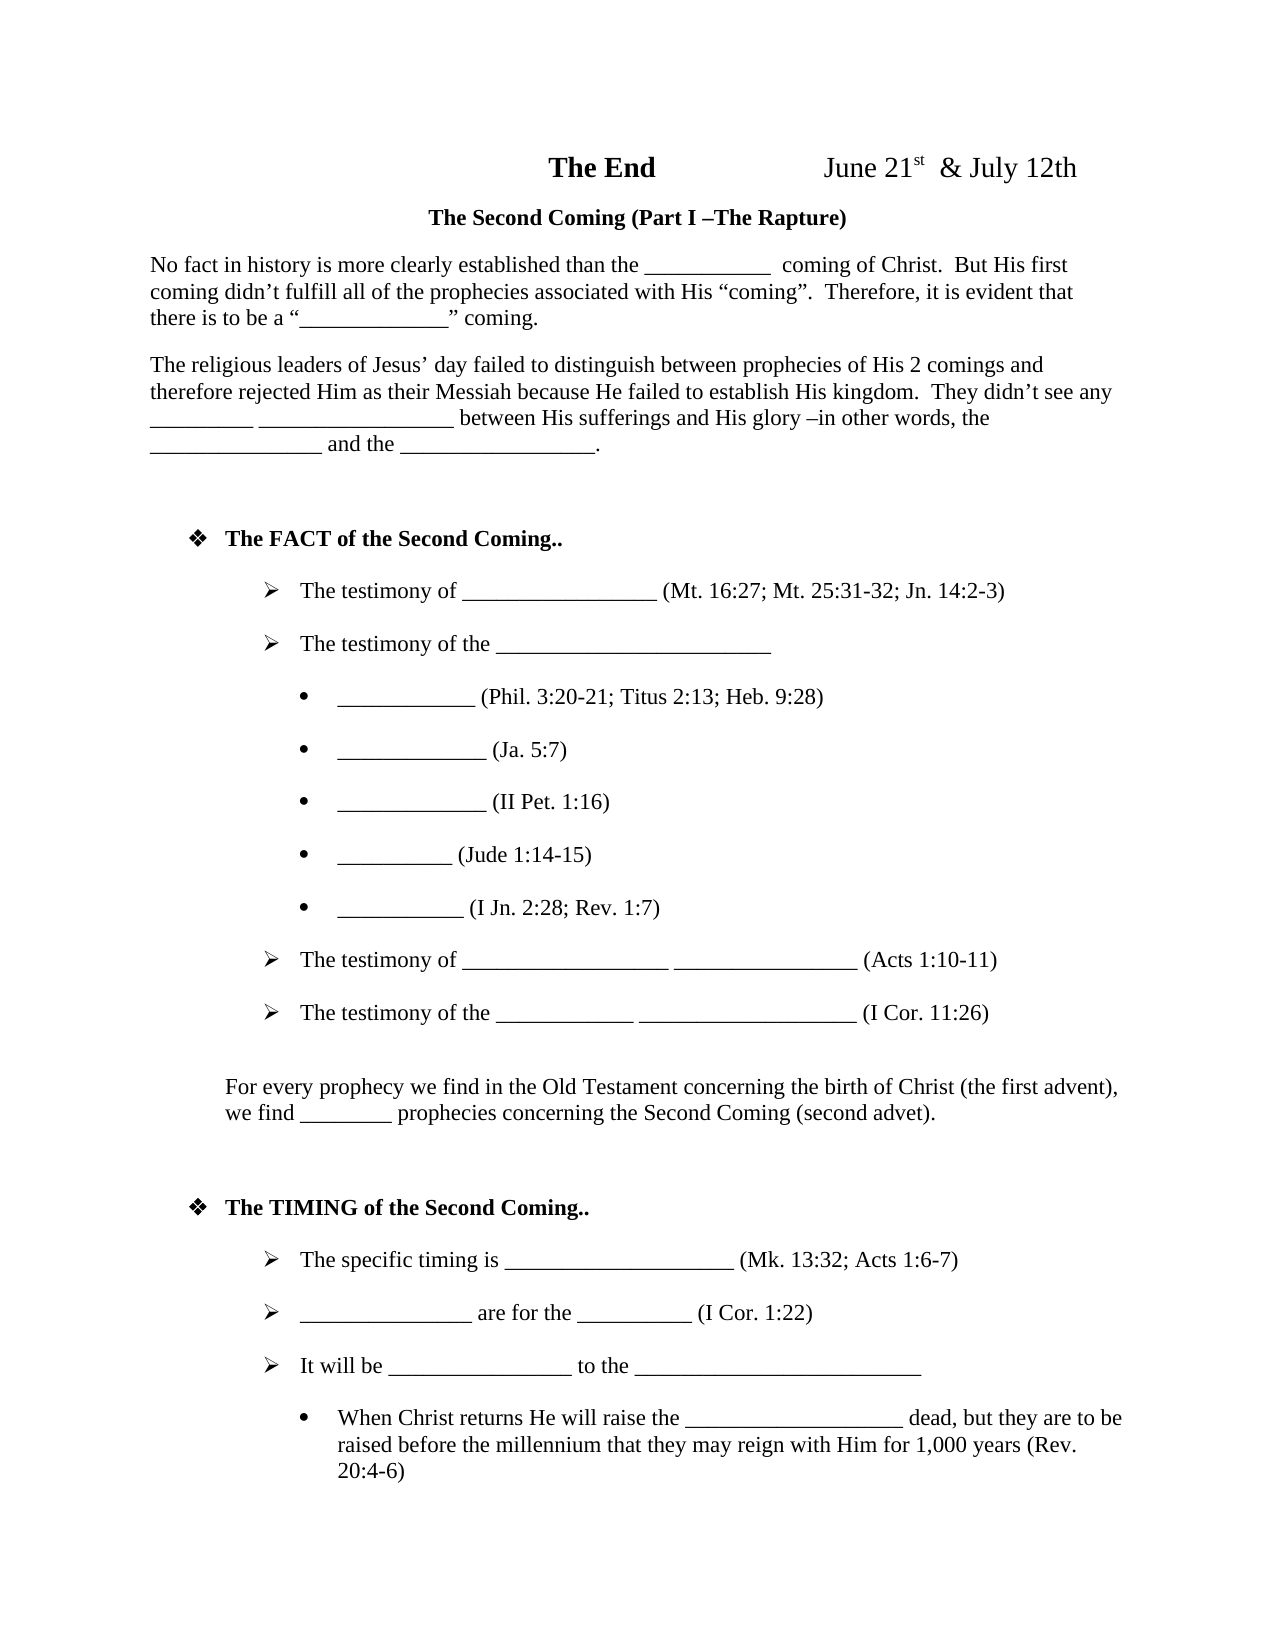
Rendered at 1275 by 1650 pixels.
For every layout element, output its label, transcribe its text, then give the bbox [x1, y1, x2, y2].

list The testimony of the ________________________ [262, 630, 1125, 657]
list _____________ (II Pet. 1:16) [300, 788, 1125, 815]
list The specific timing is ____________________ (Mk. 13:32; Acts 1:6-7) [262, 1246, 1125, 1273]
list The FACT of the Second Coming.. [187, 525, 1125, 551]
list When Christ returns He will raise the ___________________ dead, but they are to be raised before the millennium that they may reign with Him for 1,000 years (Rev. 20:4-6) [300, 1404, 1125, 1483]
list The testimony of _________________ (Mt. 16:27; Mt. 25:31-32; Jn. 14:2-3) [262, 578, 1125, 604]
text The Second Coming (Part I –The Rapture) [150, 204, 1125, 231]
list _____________ (Ja. 5:7) [300, 736, 1125, 762]
text The End June 21st & July 12th [150, 150, 1125, 183]
list ___________ (I Jn. 2:28; Rev. 1:7) [300, 894, 1125, 920]
list _______________ are for the __________ (I Cor. 1:22) [262, 1299, 1125, 1325]
list ____________ (Phil. 3:20-21; Titus 2:13; Heb. 9:28) [300, 683, 1125, 709]
list The testimony of __________________ ________________ (Acts 1:10-11) [262, 947, 1125, 973]
list The testimony of the ____________ ___________________ (I Cor. 11:26) [262, 999, 1125, 1026]
list It will be ________________ to the _________________________ [262, 1352, 1125, 1378]
list The TIMING of the Second Coming.. [187, 1193, 1125, 1220]
text The religious leaders of Jesus’ day failed to distinguish between prophecies of His 2 comings and therefore rejected Him as their Messiah because He failed to establish His kingdom. They didn’t see any _________ _________________ between His sufferings and His glory –in other words, the _______________ and the _________________. [150, 351, 1125, 457]
list __________ (Jude 1:14-15) [300, 841, 1125, 867]
text For every prophecy we find in the Old Testament concerning the birth of Christ (the first advent), we find ________ prophecies concerning the Second Coming (second advet). [225, 1073, 1125, 1126]
text No fact in history is more clearly established than the ___________ coming of Christ. But His first coming didn’t fulfill all of the prophecies associated with His “coming”. Therefore, it is evident that there is to be a “_____________” coming. [150, 252, 1125, 331]
